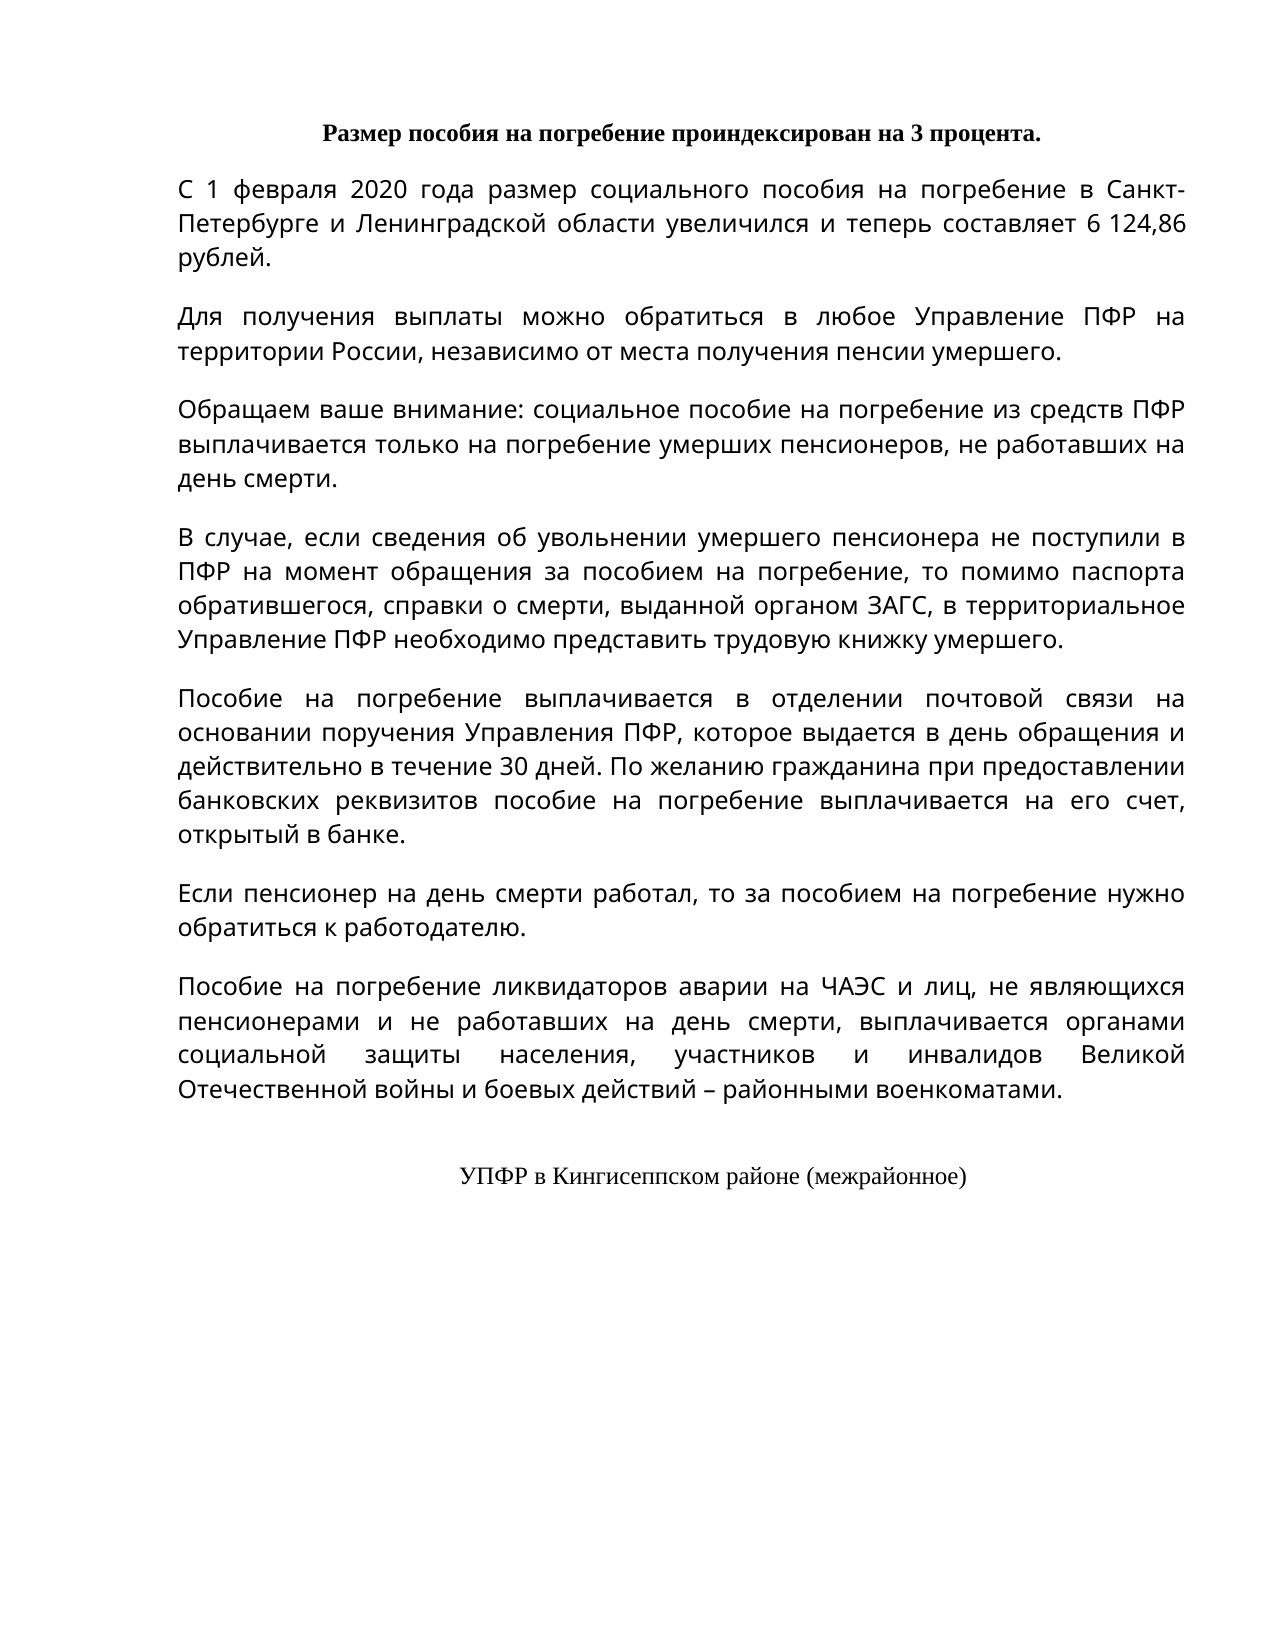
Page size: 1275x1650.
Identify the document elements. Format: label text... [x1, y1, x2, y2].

text В случае, если сведения об увольнении умершего пенсионера не поступили в ПФР на момент обращения за пособием на погребение, то помимо паспорта обратившегося, справки о смерти, выданной органом ЗАГС, в территориальное Управление ПФР необходимо представить трудовую книжку умершего. [177, 519, 1186, 656]
text Обращаем ваше внимание: социальное пособие на погребение из средств ПФР выплачивается только на погребение умерших пенсионеров, не работавших на день смерти. [177, 392, 1186, 494]
text С 1 февраля 2020 года размер социального пособия на погребение в Санкт-Петербурге и Ленинградской области увеличился и теперь составляет 6 124,86 рублей. [177, 172, 1186, 274]
text Размер пособия на погребение проиндексирован на 3 процента. [177, 118, 1186, 147]
text Для получения выплаты можно обратиться в любое Управление ПФР на территории России, независимо от места получения пенсии умершего. [177, 299, 1186, 367]
text Если пенсионер на день смерти работал, то за пособием на погребение нужно обратиться к работодателю. [177, 876, 1186, 944]
text Пособие на погребение выплачивается в отделении почтовой связи на основании поручения Управления ПФР, которое выдается в день обращения и действительно в течение 30 дней. По желанию гражданина при предоставлении банковских реквизитов пособие на погребение выплачивается на его счет, открытый в банке. [177, 681, 1186, 851]
text УПФР в Кингисеппском районе (межрайонное) [177, 1161, 1186, 1189]
text Пособие на погребение ликвидаторов аварии на ЧАЭС и лиц, не являющихся пенсионерами и не работавших на день смерти, выплачивается органами социальной защиты населения, участников и инвалидов Великой Отечественной войны и боевых действий – районными военкоматами. [177, 969, 1186, 1105]
